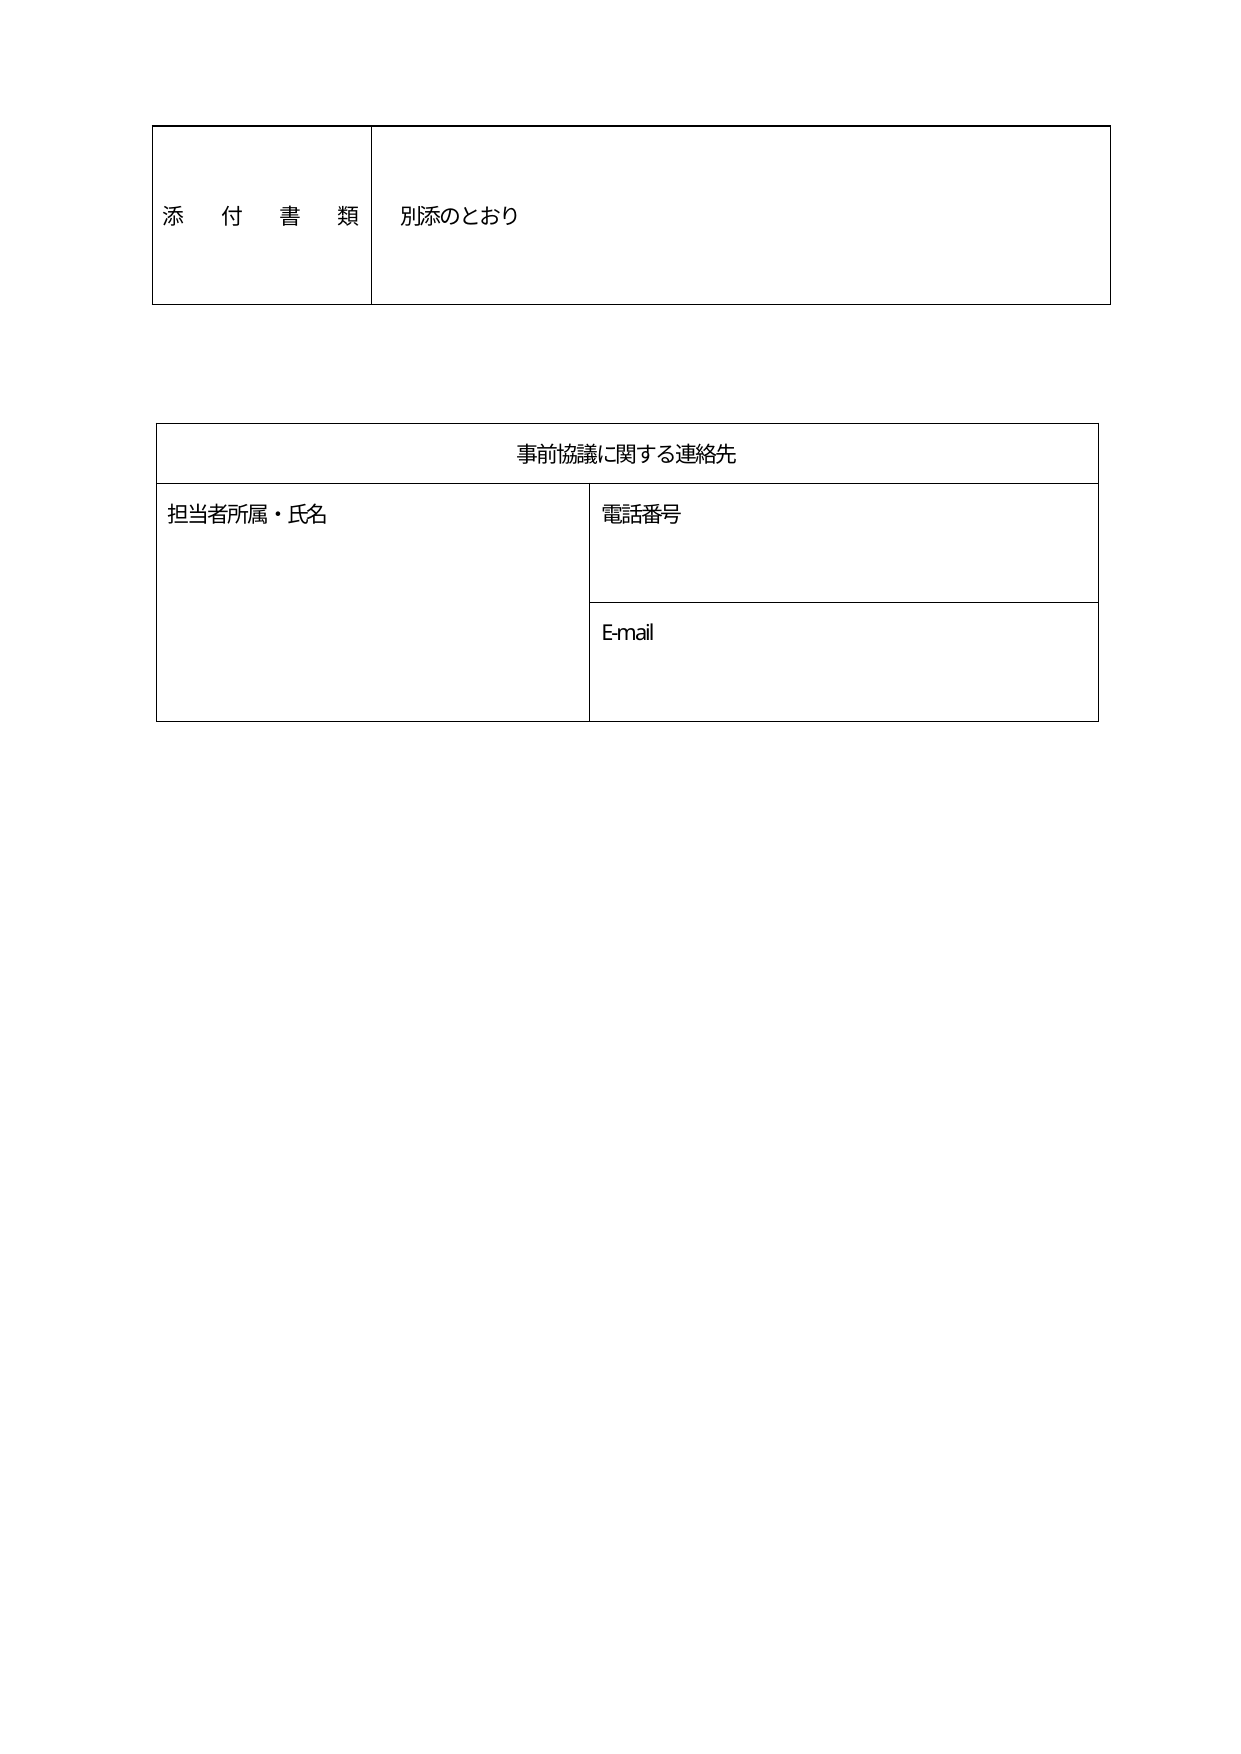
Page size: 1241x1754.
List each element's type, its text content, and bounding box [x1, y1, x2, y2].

table_cell E-mail [590, 603, 1098, 721]
table_cell 添付書類 [153, 127, 371, 304]
table_header 事前協議に関する連絡先 [157, 424, 1098, 483]
table_cell 電話番号 [590, 484, 1098, 602]
table_cell 別添のとおり [372, 127, 1110, 304]
table_cell 担当者所属・氏名 [157, 484, 589, 721]
